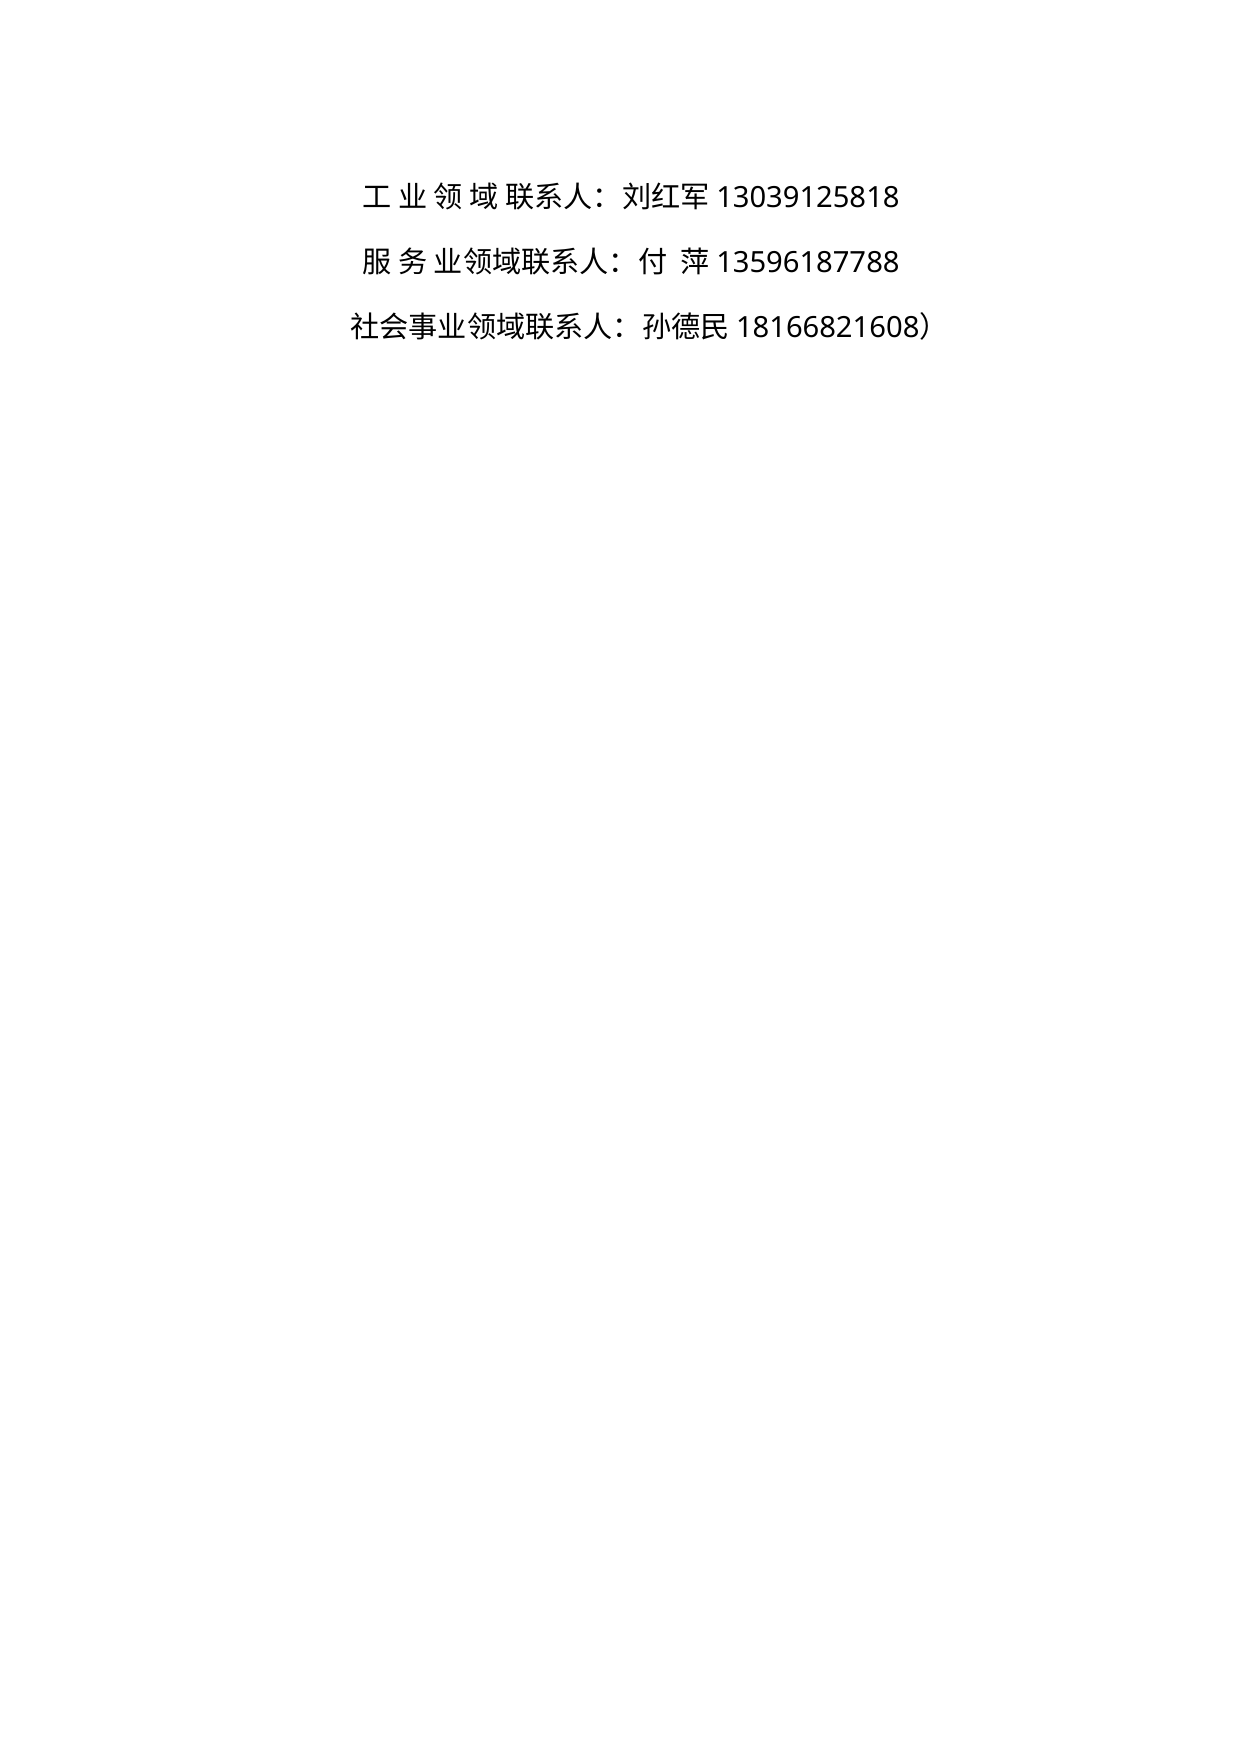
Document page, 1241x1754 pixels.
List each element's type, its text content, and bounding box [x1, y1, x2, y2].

text 社会事业领域联系人：孙德民 18166821608） [187, 292, 1053, 357]
text 服 务 业领域联系人：付 萍 13596187788 [187, 227, 1053, 292]
text 工 业 领 域 联系人：刘红军 13039125818 [187, 162, 1053, 227]
